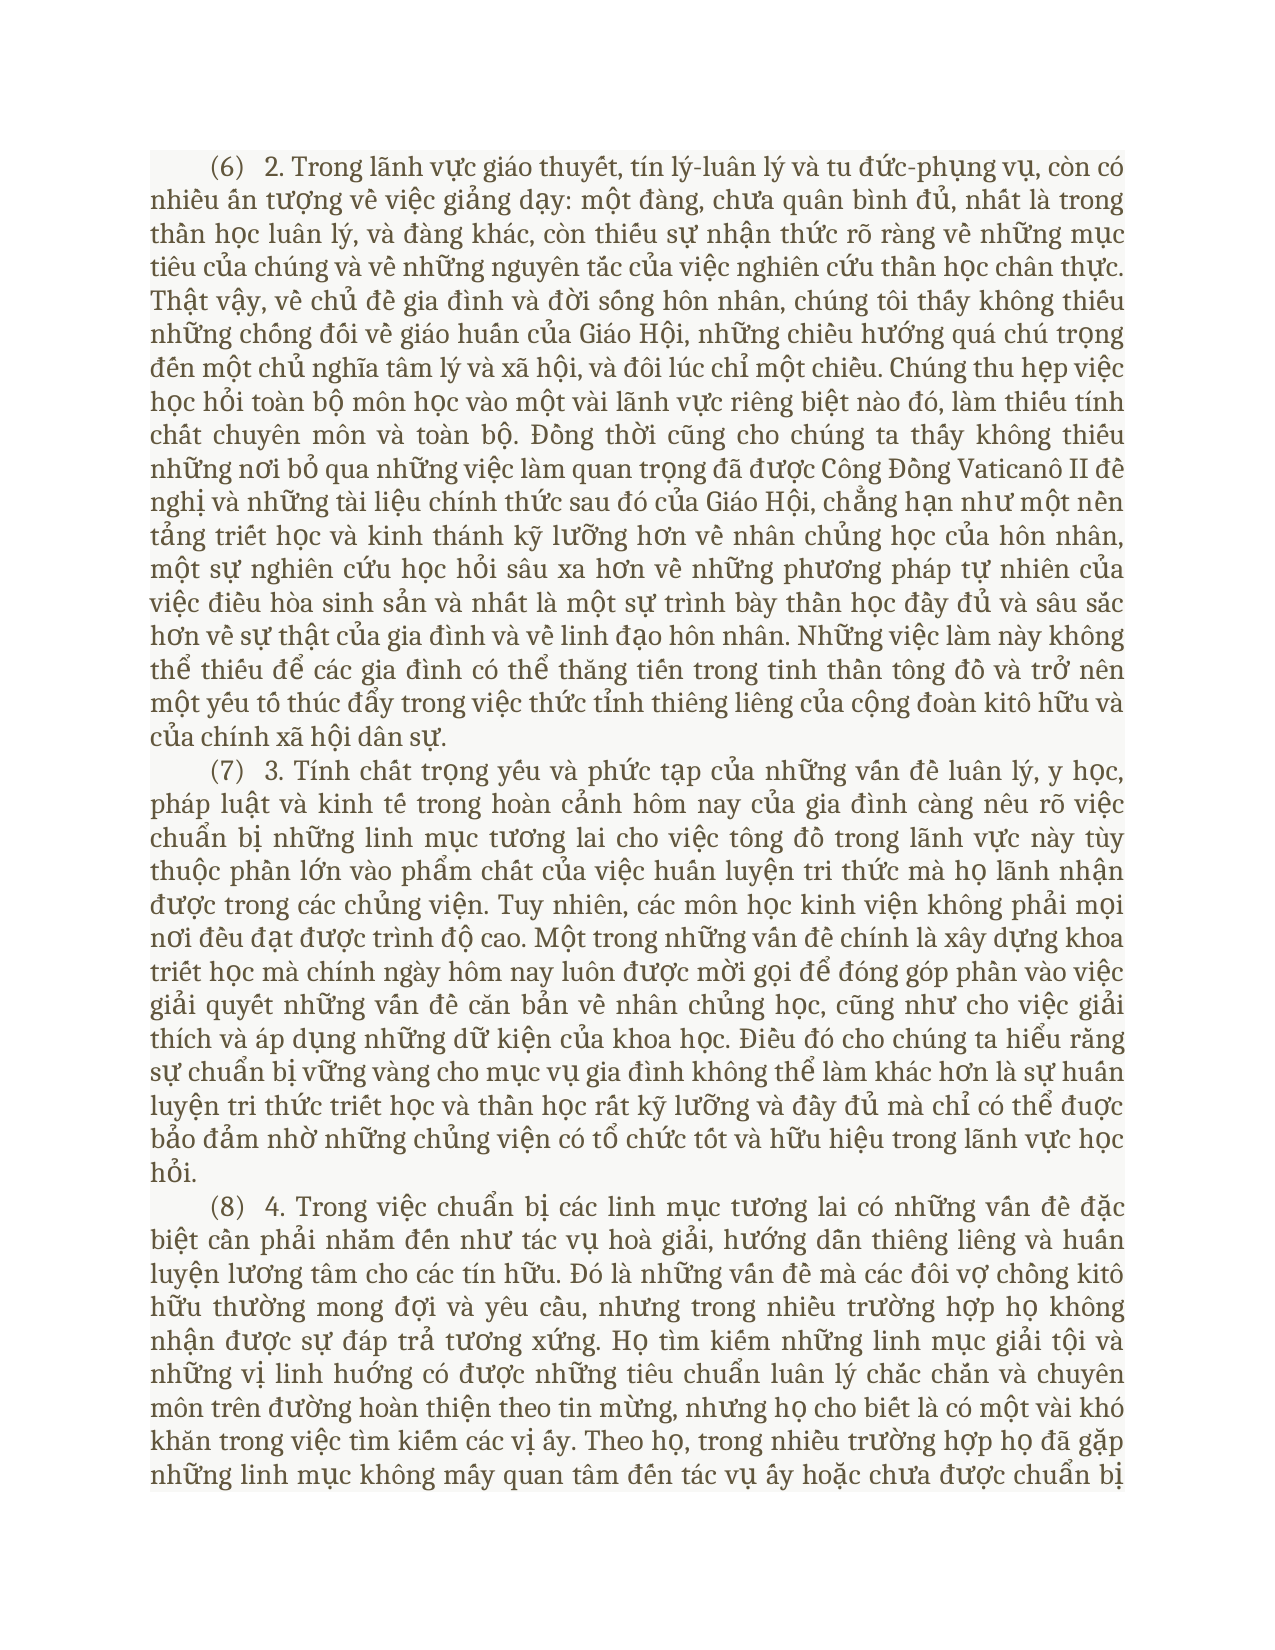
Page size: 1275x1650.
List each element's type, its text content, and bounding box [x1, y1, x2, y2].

text (6) 2. Trong lãnh vực giáo thuyết, tín lý-luân lý và tu đức-phụng vụ, còn có nhiều ấn tượng về việc giảng dạy: một đàng, chưa quân bình đủ, nhất là trong thần học luân lý, và đàng khác, còn thiếu sự nhận thức rõ ràng về những mục tiêu của chúng và về những nguyên tắc của việc nghiên cứu thần học chân thực. Thật vậy, về chủ đề gia đình và đời sống hôn nhân, chúng tôi thấy không thiếu những chống đối về giáo huấn của Giáo Hội, những chiều hướng quá chú trọng đến một chủ nghĩa tâm lý và xã hội, và đôi lúc chỉ một chiều. Chúng thu hẹp việc học hỏi toàn bộ môn học vào một vài lãnh vực riêng biệt nào đó, làm thiếu tính chất chuyên môn và toàn bộ. Đồng thời cũng cho chúng ta thấy không thiếu những nơi bỏ qua những việc làm quan trọng đã được Công Đồng Vaticanô II đề nghị và những tài liệu chính thức sau đó của Giáo Hội, chẳng hạn như một nền tảng triết học và kinh thánh kỹ lưỡng hơn về nhân chủng học của hôn nhân, một sự nghiên cứu học hỏi sâu xa hơn về những phương pháp tự nhiên của việc điều hòa sinh sản và nhất là một sự trình bày thần học đầy đủ và sâu sắc hơn về sự thật của gia đình và về linh đạo hôn nhân. Những việc làm này không thể thiếu để các gia đình có thể thăng tiến trong tinh thần tông đồ và trở nên một yếu tố thúc đẩy trong việc thức tỉnh thiêng liêng của cộng đoàn kitô hữu và của chính xã hội dân sự. [150, 150, 1125, 754]
text (7) 3. Tính chất trọng yếu và phức tạp của những vấn đề luân lý, y học, pháp luật và kinh tế trong hoàn cảnh hôm nay của gia đình càng nêu rõ việc chuẩn bị những linh mục tương lai cho việc tông đồ trong lãnh vực này tùy thuộc phần lớn vào phẩm chất của việc huấn luyện tri thức mà họ lãnh nhận được trong các chủng viện. Tuy nhiên, các môn học kinh viện không phải mọi nơi đều đạt được trình độ cao. Một trong những vấn đề chính là xây dựng khoa triết học mà chính ngày hôm nay luôn được mời gọi để đóng góp phần vào việc giải quyết những vấn đề căn bản về nhân chủng học, cũng như cho việc giải thích và áp dụng những dữ kiện của khoa học. Điều đó cho chúng ta hiểu rằng sự chuẩn bị vững vàng cho mục vụ gia đình không thể làm khác hơn là sự huấn luyện tri thức triết học và thần học rất kỹ lưỡng và đầy đủ mà chỉ có thể đuợc bảo đảm nhờ những chủng viện có tổ chức tốt và hữu hiệu trong lãnh vực học hỏi. [150, 754, 1125, 1190]
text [150, 1190, 1125, 1492]
